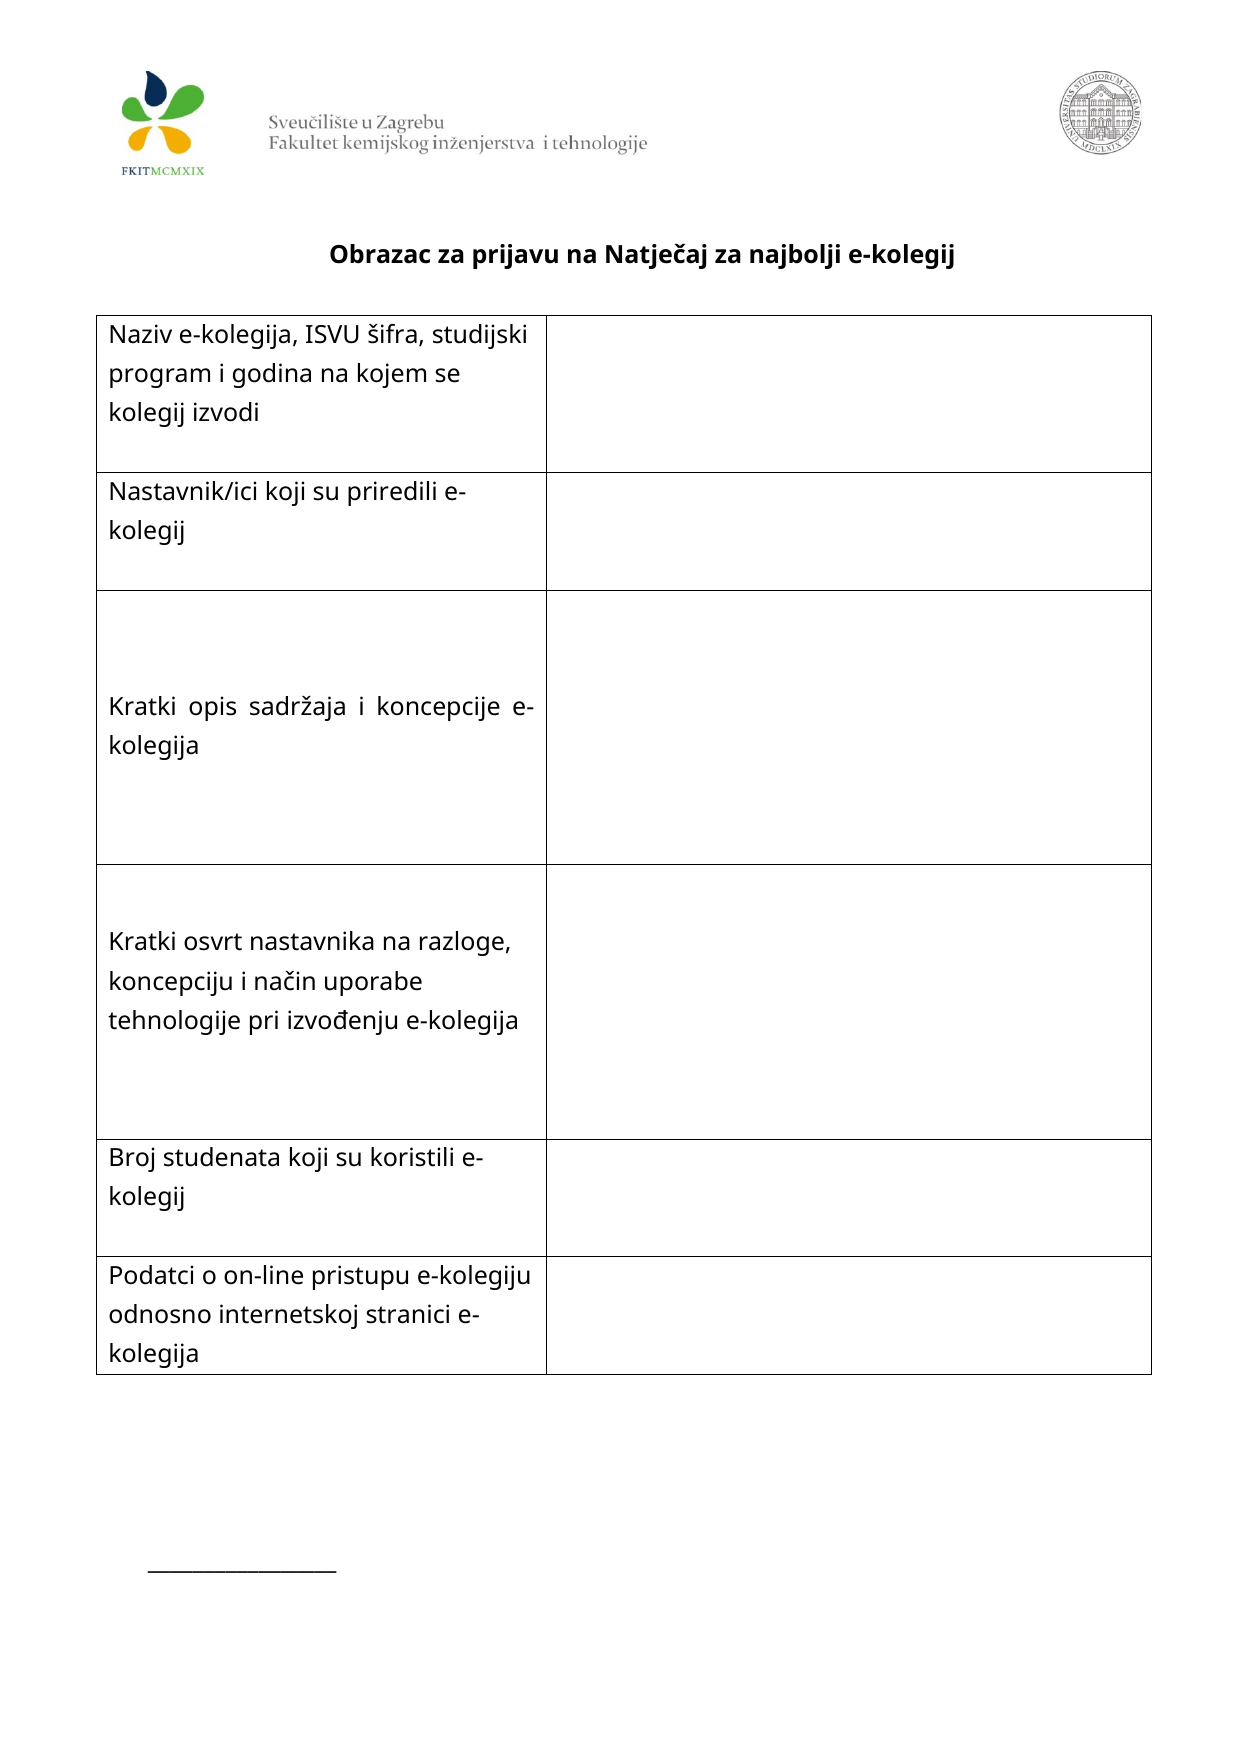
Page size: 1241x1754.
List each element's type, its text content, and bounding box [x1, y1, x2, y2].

table_cell Kratki osvrt nastavnika na razloge, koncepciju i način uporabe tehnologije pri izvođenju e-kolegija [97, 865, 546, 1138]
table_cell [547, 473, 1151, 590]
text _________________ [148, 1542, 1093, 1577]
table_cell [547, 865, 1151, 1138]
text Obrazac za prijavu na Natječaj za najbolji e-kolegij [192, 237, 1093, 271]
table_cell [547, 591, 1151, 864]
table_cell Nastavnik/ici koji su priredili e-kolegij [97, 473, 546, 590]
table_cell [547, 1257, 1151, 1374]
picture [121, 71, 1142, 175]
table_header Naziv e-kolegija, ISVU šifra, studijski program i godina na kojem se kolegij izvodi [97, 316, 546, 472]
table_cell Broj studenata koji su koristili e-kolegij [97, 1140, 546, 1256]
table_header [547, 316, 1151, 472]
table_cell [547, 1140, 1151, 1256]
table_cell Kratki opis sadržaja i koncepcije e-kolegija [97, 591, 546, 864]
table_cell Podatci o on-line pristupu e-kolegiju odnosno internetskoj stranici e-kolegija [97, 1257, 546, 1374]
